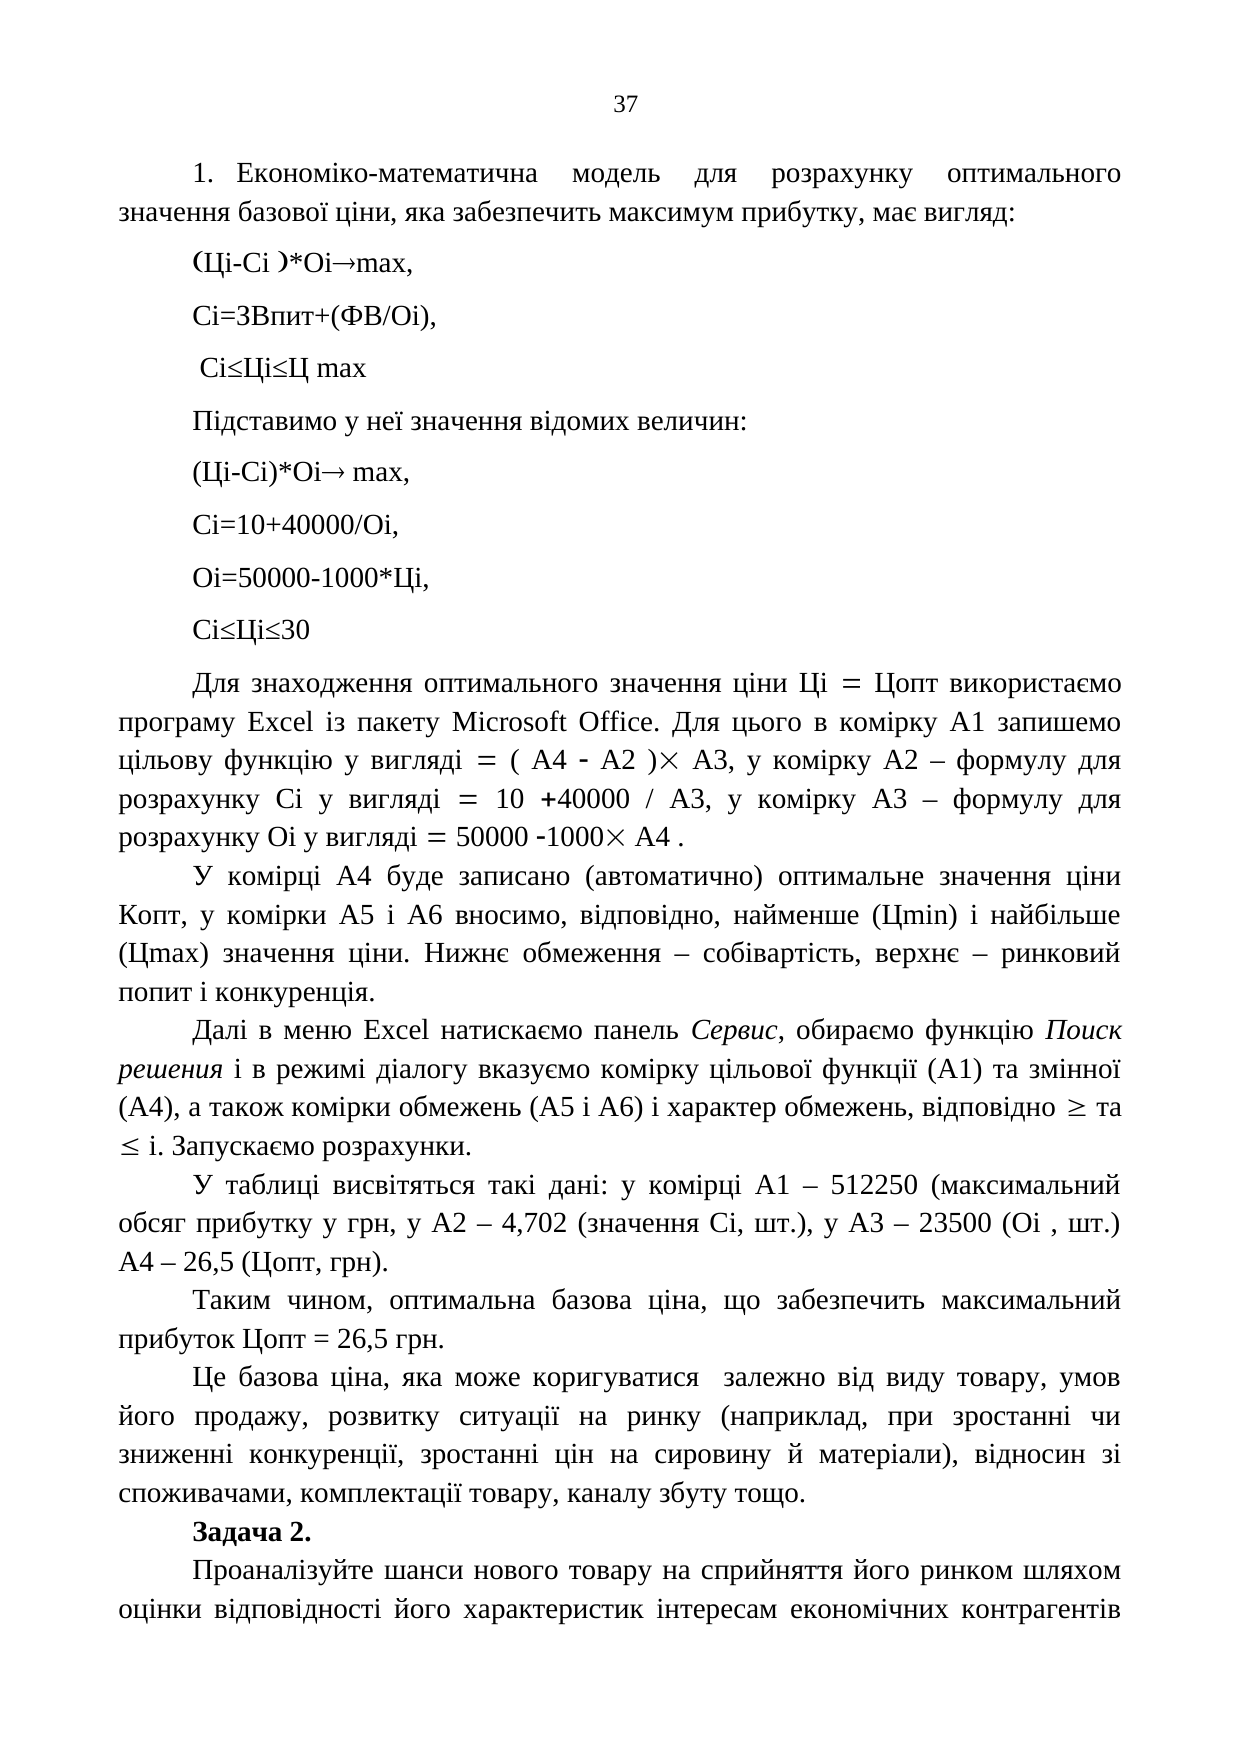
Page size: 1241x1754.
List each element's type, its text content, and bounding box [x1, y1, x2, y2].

text Підставимо у неї значення відомих величин: [118, 403, 1122, 437]
text Далі в меню Excel натискаємо панель Сервис, обираємо функцію Поиск решения і в режимі діалогу вказуємо комірку цільової функції (А1) та змінної (А4), а також комірки обмежень (А5 і А6) і характер обмежень, відповідно та і. Запускаємо розрахунки. [118, 1012, 1122, 1162]
text Сі≤Ці≤Ц max [118, 350, 1122, 384]
text Задача 2. [118, 1514, 1122, 1547]
text У комірці А4 буде записано (автоматично) оптимальне значення ціни Копт, у комірки А5 і А6 вносимо, відповідно, найменше (Цmin) і найбільше (Цmax) значення ціни. Нижнє обмеження – собівартість, верхнє – ринковий попит і конкуренція. [118, 858, 1122, 1007]
text Оі=50000-1000*Ці, [118, 560, 1122, 593]
list Економіко-математична модель для розрахунку оптимального значення базової ціни, яка забезпечить максимум прибутку, має вигляд: [118, 155, 1122, 227]
text Сі≤Ці≤30 [118, 612, 1122, 646]
text У таблиці висвітяться такі дані: у комірці А1 – 512250 (максимальний обсяг прибутку у грн, у А2 – 4,702 (значення Сі, шт.), у А3 – 23500 (Оі , шт.) А4 – 26,5 (Цопт, грн). [118, 1167, 1122, 1277]
text Таким чином, оптимальна базова ціна, що забезпечить максимальний прибуток Цопт = 26,5 грн. [118, 1282, 1122, 1354]
text Ці-Сі *Оіmax, [118, 245, 1122, 278]
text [118, 1552, 1122, 1624]
text Сі=10+40000/Оі, [118, 507, 1122, 541]
text Це базова ціна, яка може коригуватися залежно від виду товару, умов його продажу, розвитку ситуації на ринку (наприклад, при зростанні чи зниженні конкуренції, зростанні цін на сировину й матеріали), відносин зі споживачами, комплектації товару, каналу збуту тощо. [118, 1359, 1122, 1509]
text Для знаходження оптимального значення ціни Ці Цопт використаємо програму Excel із пакету Microsoft Office. Для цього в комірку А1 запишемо цільову функцію у вигляді ( А4 А2 ) А3, у комірку А2 – формулу для розрахунку Сі у вигляді 10 40000 / А3, у комірку А3 – формулу для розрахунку Оі у вигляді 50000 1000 А4 . [118, 665, 1122, 853]
text (Ці-Сі)*Оі max, [118, 454, 1122, 488]
text Сі=ЗВпит+(ФВ/Оі), [118, 298, 1122, 331]
